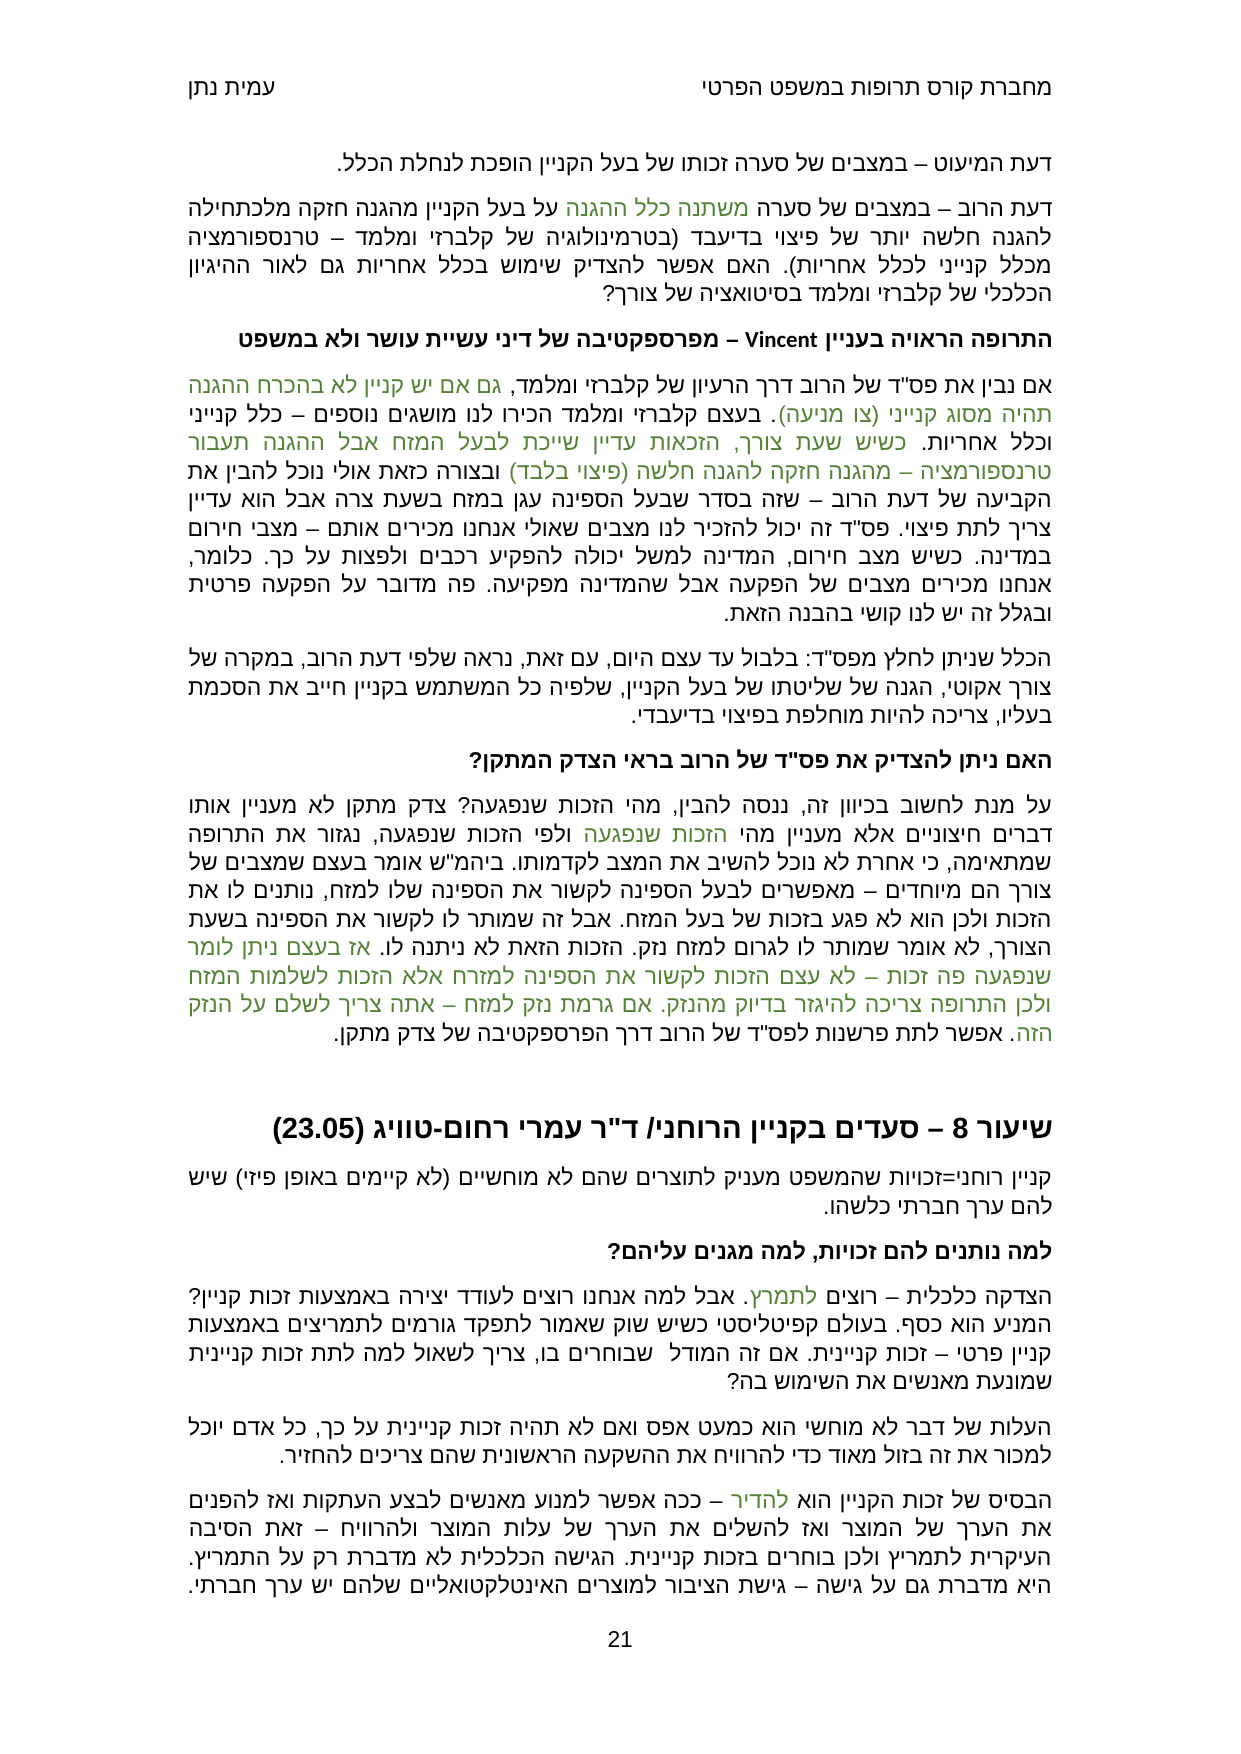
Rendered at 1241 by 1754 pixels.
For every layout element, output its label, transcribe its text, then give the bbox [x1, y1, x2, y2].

text קניין רוחני=זכויות שהמשפט מעניק לתוצרים שהם לא מוחשיים (לא קיימים באופן פיזי) שיש להם ערך חברתי כלשהו. [187, 1164, 1053, 1219]
text העלות של דבר לא מוחשי הוא כמעט אפס ואם לא תהיה זכות קניינית על כך, כל אדם יוכל למכור את זה בזול מאוד כדי להרוויח את ההשקעה הראשונית שהם צריכים להחזיר. [187, 1413, 1053, 1468]
text אם נבין את פס"ד של הרוב דרך הרעיון של קלברזי ומלמד, גם אם יש קניין לא בהכרח ההגנה תהיה מסוג קנייני (צו מניעה). בעצם קלברזי ומלמד הכירו לנו מושגים נוספים – כלל קנייני וכלל אחריות. כשיש שעת צורך, הזכאות עדיין שייכת לבעל המזח אבל ההגנה תעבור טרנספורמציה – מהגנה חזקה להגנה חלשה (פיצוי בלבד) ובצורה כזאת אולי נוכל להבין את הקביעה של דעת הרוב – שזה בסדר שבעל הספינה עגן במזח בשעת צרה אבל הוא עדיין צריך לתת פיצוי. פס"ד זה יכול להזכיר לנו מצבים שאולי אנחנו מכירים אותם – מצבי חירום במדינה. כשיש מצב חירום, המדינה למשל יכולה להפקיע רכבים ולפצות על כך. כלומר, אנחנו מכירים מצבים של הפקעה אבל שהמדינה מפקיעה. פה מדובר על הפקעה פרטית ובגלל זה יש לנו קושי בהבנה הזאת. [187, 372, 1053, 626]
text על מנת לחשוב בכיוון זה, ננסה להבין, מהי הזכות שנפגעה? צדק מתקן לא מעניין אותו דברים חיצוניים אלא מעניין מהי הזכות שנפגעה ולפי הזכות שנפגעה, נגזור את התרופה שמתאימה, כי אחרת לא נוכל להשיב את המצב לקדמותו. ביהמ"ש אומר בעצם שמצבים של צורך הם מיוחדים – מאפשרים לבעל הספינה לקשור את הספינה שלו למזח, נותנים לו את הזכות ולכן הוא לא פגע בזכות של בעל המזח. אבל זה שמותר לו לקשור את הספינה בשעת הצורך, לא אומר שמותר לו לגרום למזח נזק. הזכות הזאת לא ניתנה לו. אז בעצם ניתן לומר שנפגעה פה זכות – לא עצם הזכות לקשור את הספינה למזרח אלא הזכות לשלמות המזח ולכן התרופה צריכה להיגזר בדיוק מהנזק. אם גרמת נזק למזח – אתה צריך לשלם על הנזק הזה. אפשר לתת פרשנות לפס"ד של הרוב דרך הפרספקטיבה של צדק מתקן. [187, 792, 1053, 1046]
text התרופה הראויה בעניין Vincent – מפרספקטיבה של דיני עשיית עושר ולא במשפט [187, 326, 1053, 353]
text האם ניתן להצדיק את פס"ד של הרוב בראי הצדק המתקן? [187, 747, 1053, 773]
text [187, 1487, 1053, 1599]
text למה נותנים להם זכויות, למה מגנים עליהם? [187, 1238, 1053, 1264]
text הכלל שניתן לחלץ מפס"ד: בלבול עד עצם היום, עם זאת, נראה שלפי דעת הרוב, במקרה של צורך אקוטי, הגנה של שליטתו של בעל הקניין, שלפיה כל המשתמש בקניין חייב את הסכמת בעליו, צריכה להיות מוחלפת בפיצוי בדיעבדי. [187, 645, 1053, 728]
text דעת הרוב – במצבים של סערה משתנה כלל ההגנה על בעל הקניין מהגנה חזקה מלכתחילה להגנה חלשה יותר של פיצוי בדיעבד (בטרמינולוגיה של קלברזי ומלמד – טרנספורמציה מכלל קנייני לכלל אחריות). האם אפשר להצדיק שימוש בכלל אחריות גם לאור ההיגיון הכלכלי של קלברזי ומלמד בסיטואציה של צורך? [187, 195, 1053, 307]
text דעת המיעוט – במצבים של סערה זכותו של בעל הקניין הופכת לנחלת הכלל. [187, 150, 1053, 176]
subtitle שיעור 8 – סעדים בקניין הרוחני/ ד"ר עמרי רחום-טוויג (23.05) [187, 1112, 1053, 1145]
text הצדקה כלכלית – רוצים לתמרץ. אבל למה אנחנו רוצים לעודד יצירה באמצעות זכות קניין? המניע הוא כסף. בעולם קפיטליסטי כשיש שוק שאמור לתפקד גורמים לתמריצים באמצעות קניין פרטי – זכות קניינית. אם זה המודל שבוחרים בו, צריך לשאול למה לתת זכות קניינית שמונעת מאנשים את השימוש בה? [187, 1283, 1053, 1395]
